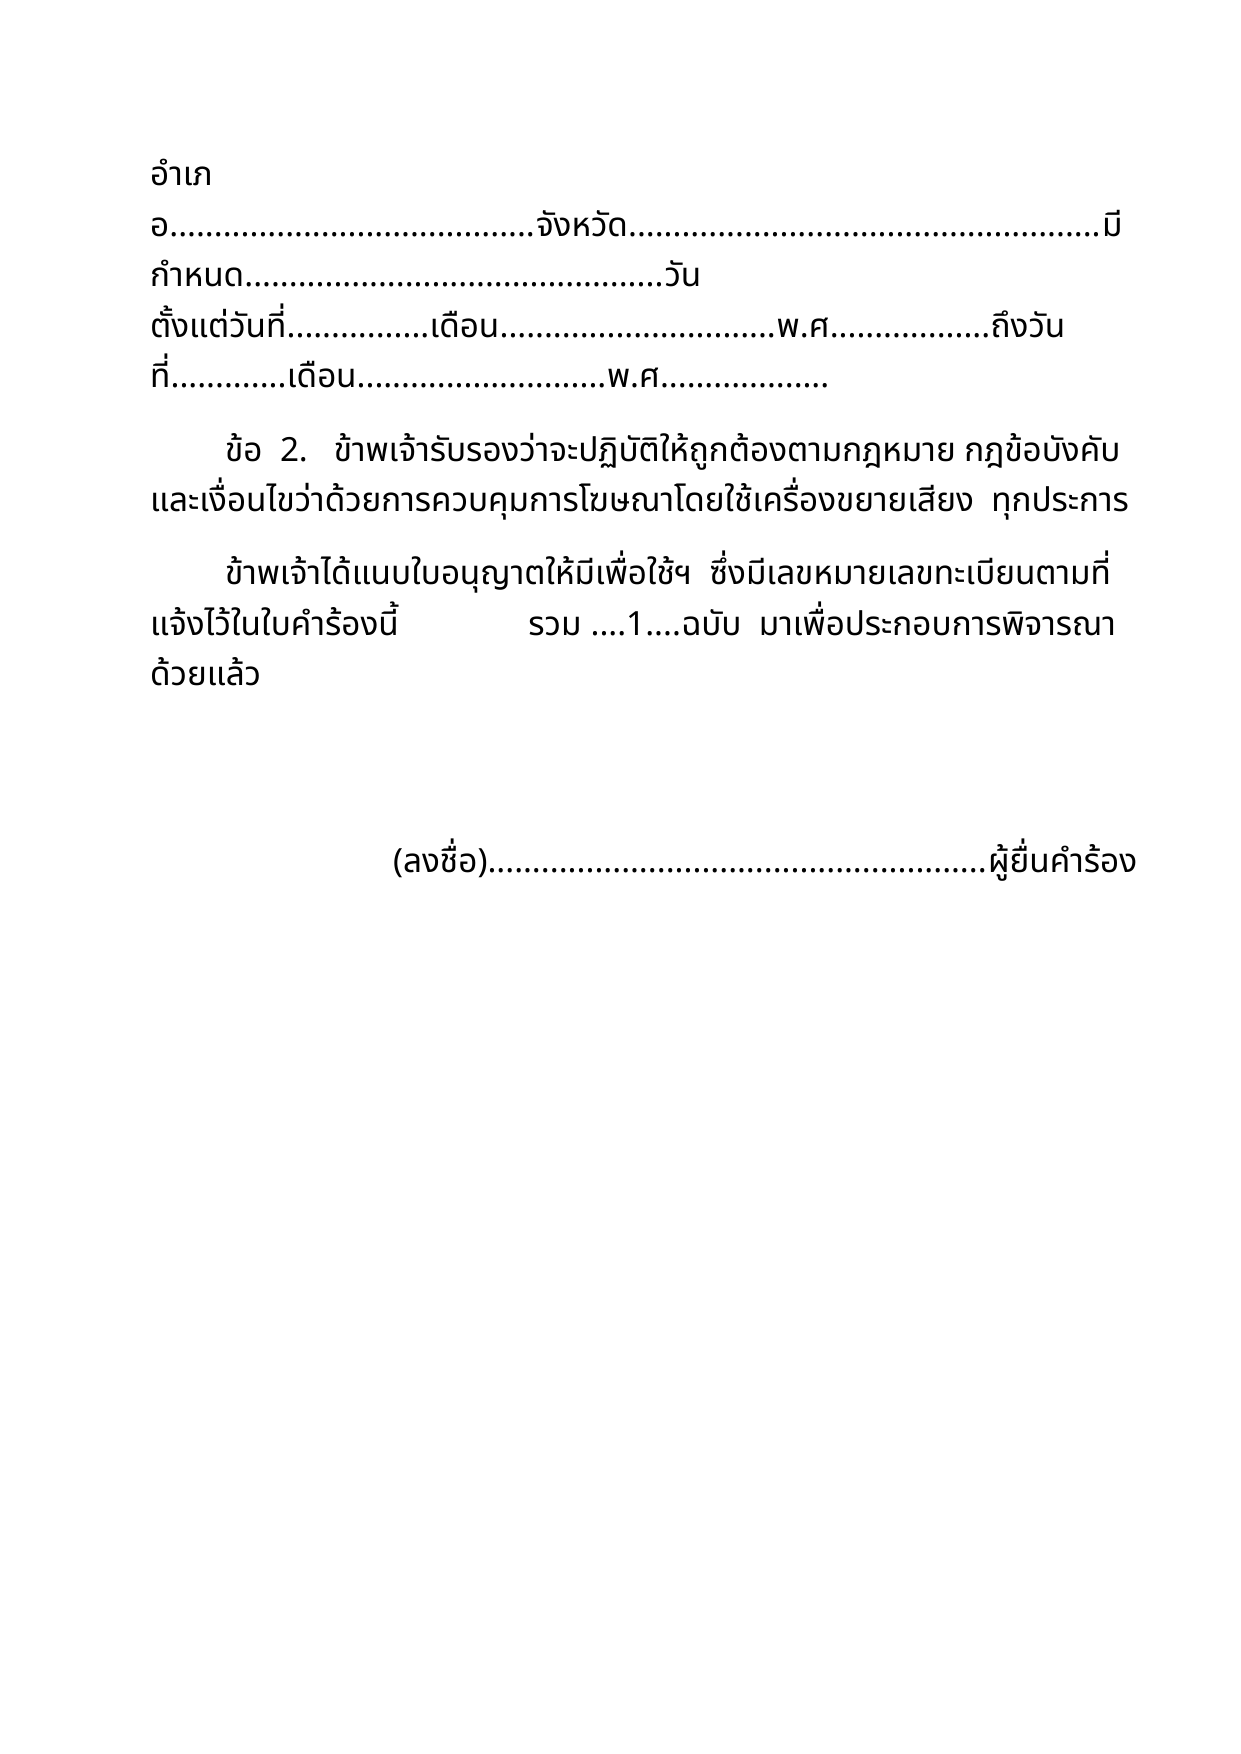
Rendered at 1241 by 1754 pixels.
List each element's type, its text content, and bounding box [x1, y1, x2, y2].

text ตั้งแต่วันที่................เดือน...............................พ.ศ..................ถึงวันที่.............เดือน............................พ.ศ................... [150, 302, 1137, 403]
text ข้อ 2. ข้าพเจ้ารับรองว่าจะปฏิบัติให้ถูกต้องตามกฎหมาย กฎข้อบังคับ และเงื่อนไขว่าด้วยการควบคุมการโฆษณาโดยใช้เครื่องขยายเสียง ทุกประการ [150, 426, 1137, 527]
text ข้าพเจ้าได้แนบใบอนุญาตให้มีเพื่อใช้ฯ ซึ่งมีเลขหมายเลขทะเบียนตามที่แจ้งไว้ในใบคำร้องนี้ รวม ....1....ฉบับ มาเพื่อประกอบการพิจารณาด้วยแล้ว [150, 549, 1137, 701]
text (ลงชื่อ)........................................................ผู้ยื่นคำร้อง [150, 837, 1137, 888]
text อำเภอ.........................................จังหวัด.....................................................มีกำหนด...............................................วัน [150, 150, 1137, 302]
